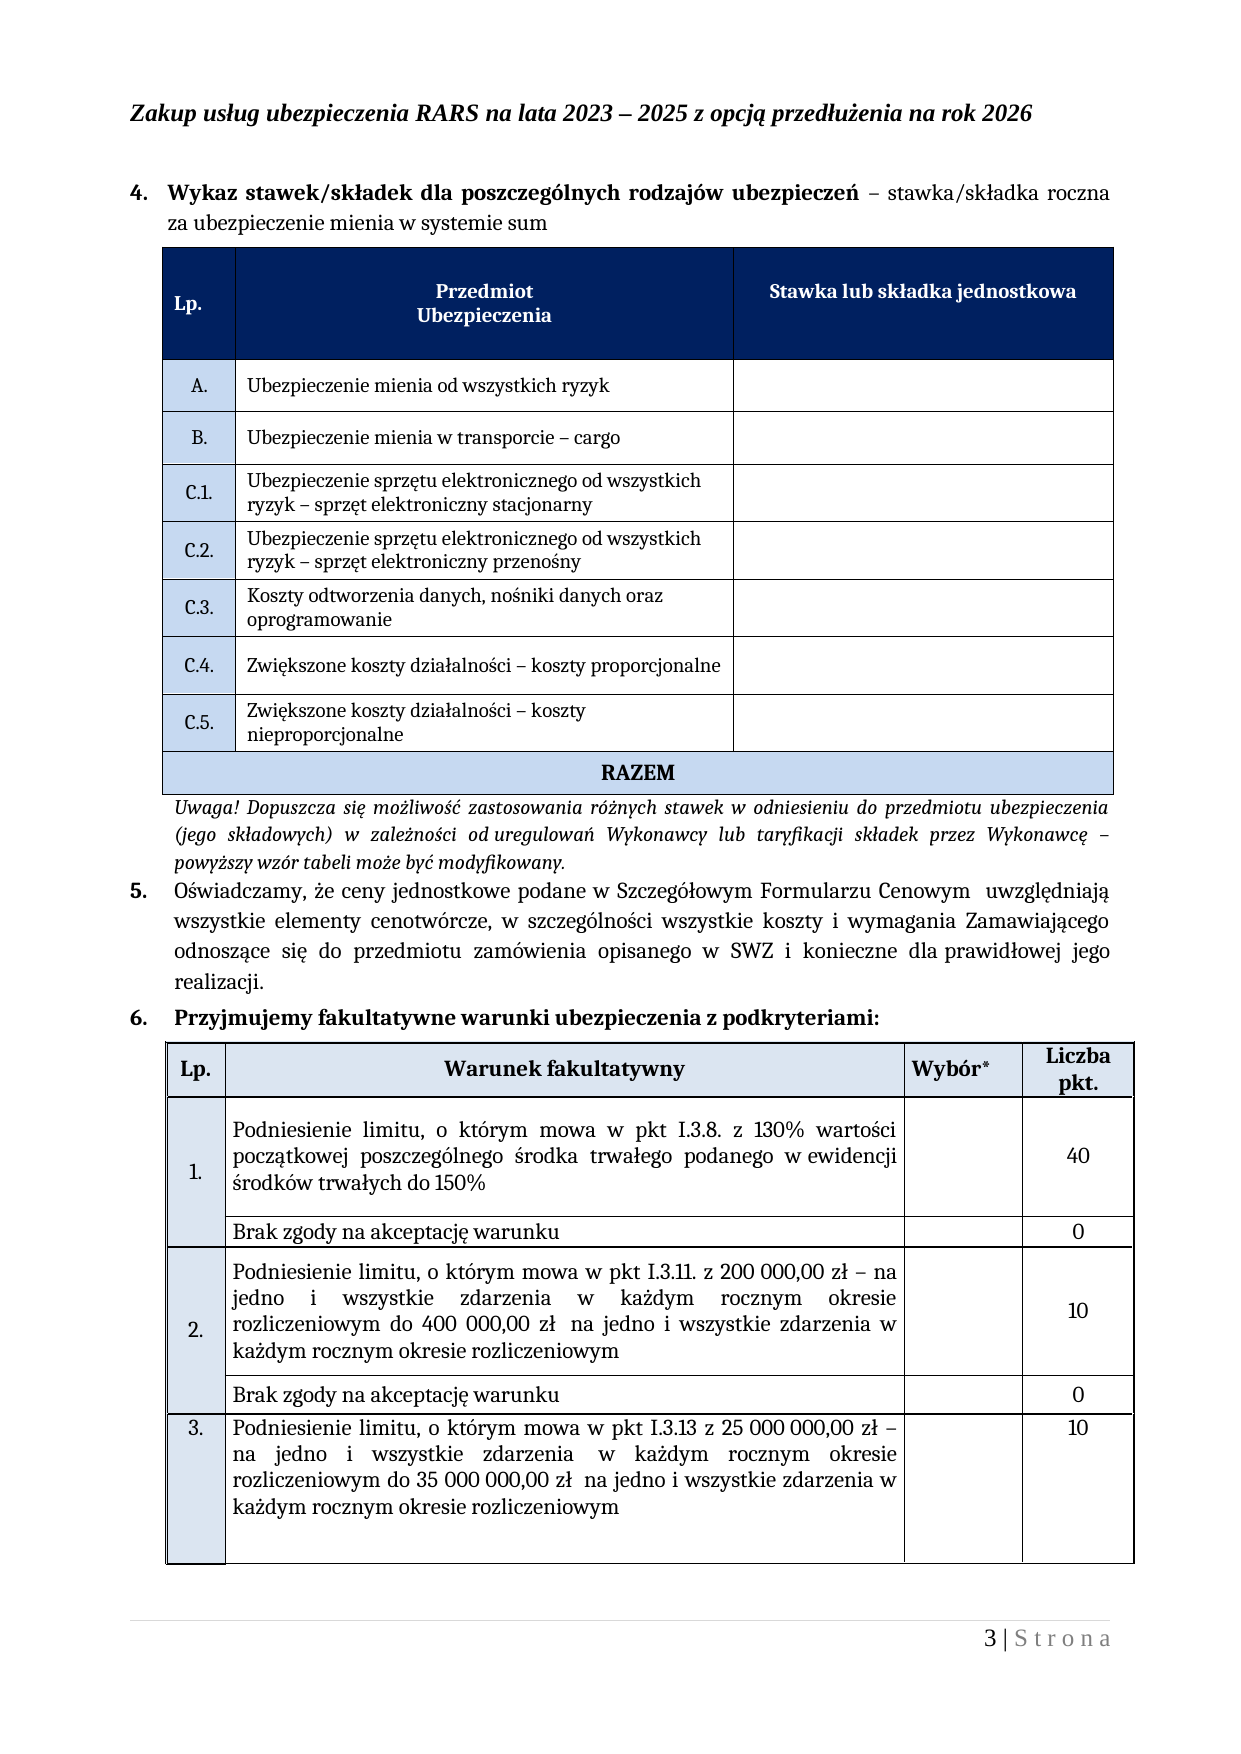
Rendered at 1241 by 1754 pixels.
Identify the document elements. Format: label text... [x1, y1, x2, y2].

table_cell Zwiększone koszty działalności – koszty nieproporcjonalne [236, 695, 733, 751]
table_cell 0 [1023, 1376, 1133, 1413]
table_cell 10 [1023, 1413, 1133, 1563]
table_cell Podniesienie limitu, o którym mowa w pkt I.3.13 z 25 000 000,00 zł – na jedno i wszystkie zdarzenia w każdym rocznym okresie rozliczeniowym do 35 000 000,00 zł na jedno i wszystkie zdarzenia w każdym rocznym okresie rozliczeniowym [226, 1415, 904, 1563]
table_cell C.2. [163, 522, 235, 578]
list Wykaz stawek/składek dla poszczególnych rodzajów ubezpieczeń – stawka/składka roczna za ubezpieczenie mienia w systemie sum [130, 180, 1110, 236]
table_header Lp. [168, 1044, 225, 1096]
table_cell Koszty odtworzenia danych, nośniki danych oraz oprogramowanie [236, 580, 733, 636]
table_cell Podniesienie limitu, o którym mowa w pkt I.3.8. z 130% wartości początkowej poszczególnego środka trwałego podanego w ewidencji środków trwałych do 150% [226, 1098, 904, 1216]
table_cell C.4. [163, 637, 235, 693]
table_cell B. [163, 412, 235, 463]
table_cell Brak zgody na akceptację warunku [226, 1217, 904, 1246]
table_cell Ubezpieczenie sprzętu elektronicznego od wszystkich ryzyk – sprzęt elektroniczny przenośny [236, 522, 733, 578]
table_cell [734, 465, 1113, 521]
table_cell C.3. [163, 580, 235, 636]
table_cell A. [163, 360, 235, 411]
table_header Liczba pkt. [1023, 1044, 1133, 1096]
table_cell [905, 1248, 1022, 1374]
table_cell [734, 360, 1113, 411]
table_cell 0 [1023, 1217, 1133, 1246]
table_cell [734, 695, 1113, 751]
table_cell C.1. [163, 465, 235, 521]
table_cell 10 [1023, 1246, 1133, 1374]
table_cell Podniesienie limitu, o którym mowa w pkt I.3.11. z 200 000,00 zł – na jedno i wszystkie zdarzenia w każdym rocznym okresie rozliczeniowym do 400 000,00 zł na jedno i wszystkie zdarzenia w każdym rocznym okresie rozliczeniowym [226, 1248, 904, 1374]
table_cell RAZEM [163, 752, 1113, 794]
table_header Warunek fakultatywny [226, 1044, 904, 1096]
table_cell C.5. [163, 695, 235, 751]
table_cell Ubezpieczenie sprzętu elektronicznego od wszystkich ryzyk – sprzęt elektroniczny stacjonarny [236, 465, 733, 521]
table_cell [734, 580, 1113, 636]
text Uwaga! Dopuszcza się możliwość zastosowania różnych stawek w odniesieniu do przedmiotu ubezpieczenia (jego składowych) w zależności od uregulowań Wykonawcy lub taryfikacji składek przez Wykonawcę – powyższy wzór tabeli może być modyfikowany. [174, 795, 1110, 874]
table_cell [904, 1415, 1022, 1563]
table_cell [734, 637, 1113, 693]
table_header Wybór* [905, 1044, 1022, 1096]
table_cell 1. [168, 1098, 225, 1246]
table_cell Ubezpieczenie mienia od wszystkich ryzyk [236, 360, 733, 411]
table_header Lp. [163, 248, 235, 359]
table_cell Zwiększone koszty działalności – koszty proporcjonalne [236, 637, 733, 693]
table_cell Ubezpieczenie mienia w transporcie – cargo [236, 412, 733, 463]
table_cell [905, 1098, 1022, 1216]
list Oświadczamy, że ceny jednostkowe podane w Szczegółowym Formularzu Cenowym uwzględniają wszystkie elementy cenotwórcze, w szczególności wszystkie koszty i wymagania Zamawiającego odnoszące się do przedmiotu zamówienia opisanego w SWZ i konieczne dla prawidłowej jego realizacji. [130, 878, 1110, 995]
table_cell [734, 412, 1113, 463]
list Przyjmujemy fakultatywne warunki ubezpieczenia z podkryteriami: [130, 1005, 1110, 1031]
table_cell [905, 1376, 1022, 1413]
table_cell [905, 1217, 1022, 1246]
table_cell 3. [168, 1415, 225, 1563]
table_header Przedmiot Ubezpieczenia [236, 248, 733, 359]
table_cell [734, 522, 1113, 578]
table_header Stawka lub składka jednostkowa [734, 248, 1113, 359]
table_cell Brak zgody na akceptację warunku [226, 1376, 904, 1413]
table_cell 2. [168, 1248, 225, 1413]
table_cell 40 [1023, 1096, 1133, 1216]
